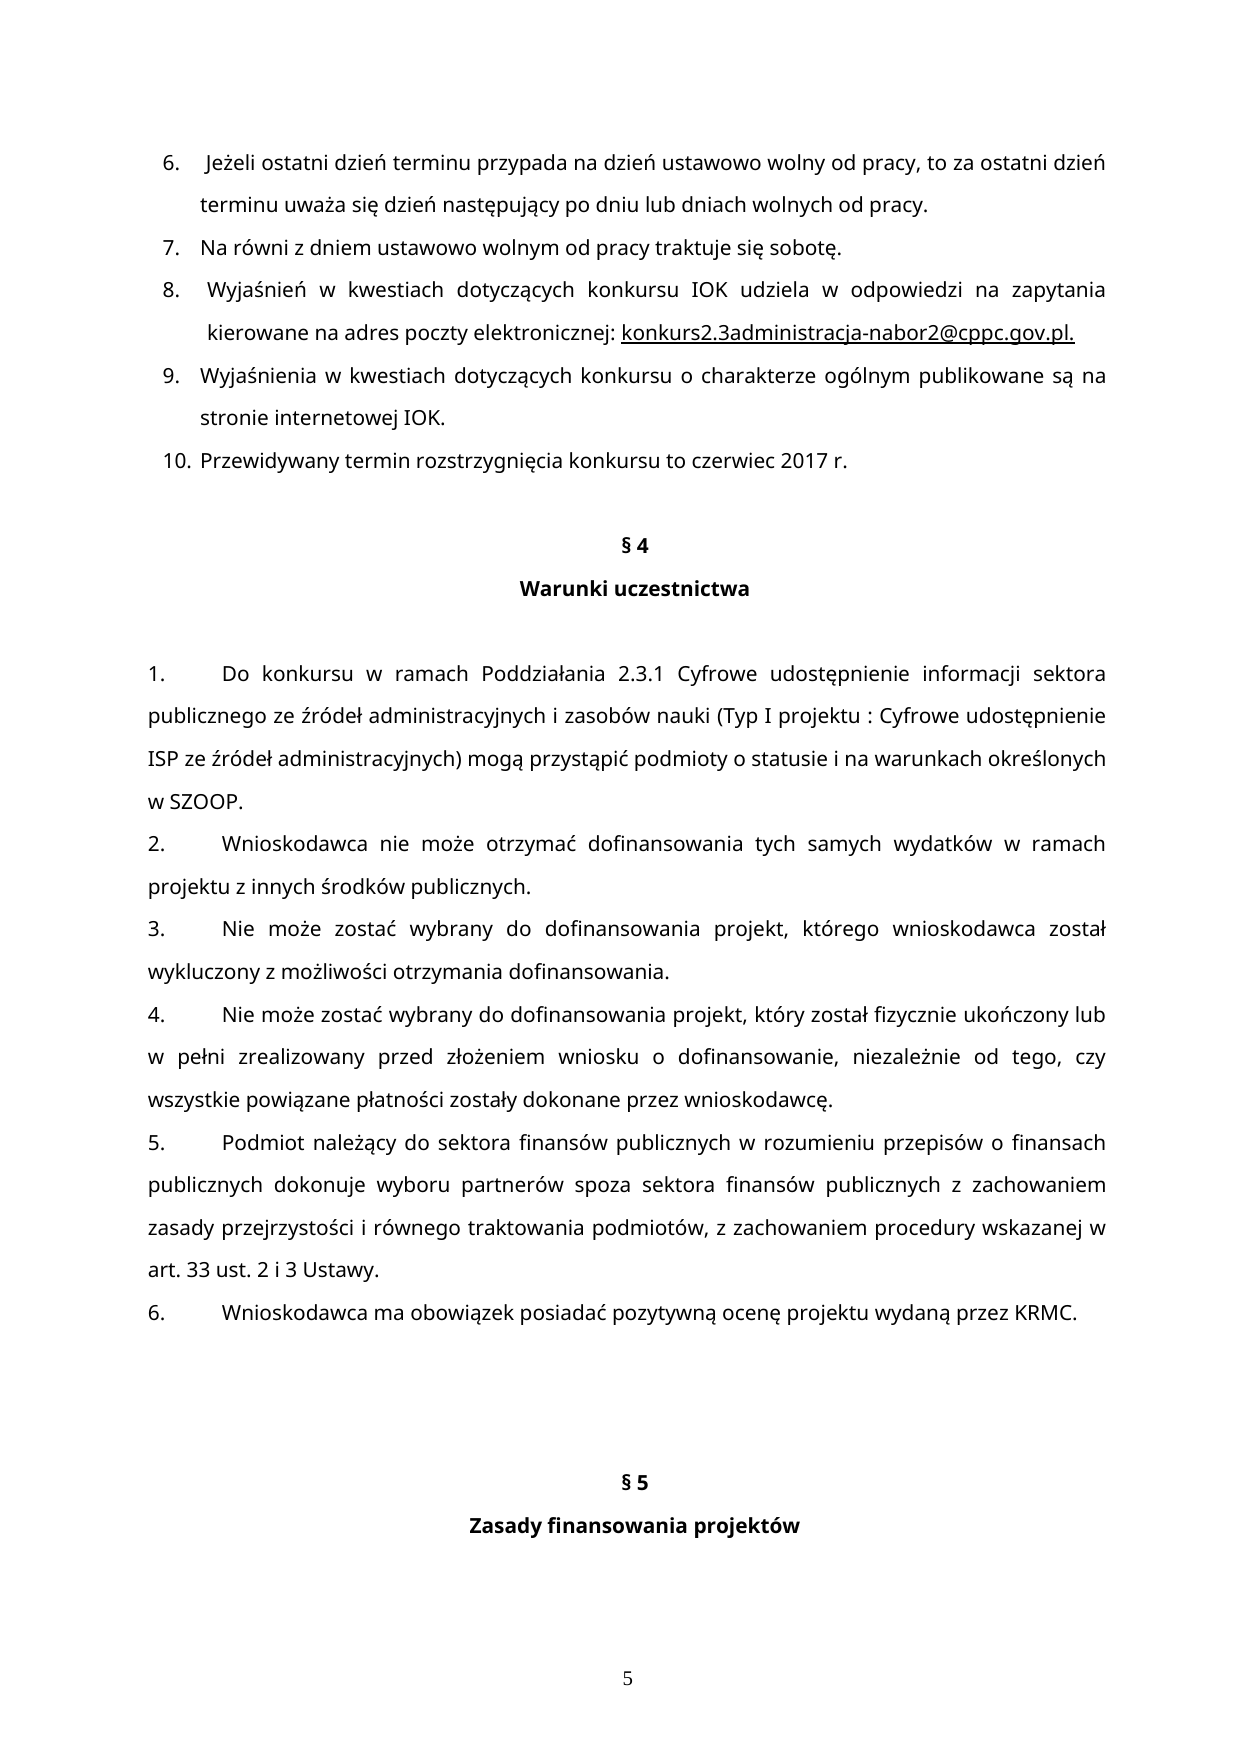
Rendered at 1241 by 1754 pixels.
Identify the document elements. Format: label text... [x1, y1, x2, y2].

list Na równi z dniem ustawowo wolnym od pracy traktuje się sobotę. [162, 233, 1107, 261]
text Zasady finansowania projektów [162, 1511, 1107, 1539]
list Nie może zostać wybrany do dofinansowania projekt, którego wnioskodawca został wykluczony z możliwości otrzymania dofinansowania. [148, 914, 1107, 986]
list Wyjaśnienia w kwestiach dotyczących konkursu o charakterze ogólnym publikowane są na stronie internetowej IOK. [162, 361, 1107, 432]
list Wnioskodawca nie może otrzymać dofinansowania tych samych wydatków w ramach projektu z innych środków publicznych. [148, 829, 1107, 900]
list Jeżeli ostatni dzień terminu przypada na dzień ustawowo wolny od pracy, to za ostatni dzień terminu uważa się dzień następujący po dniu lub dniach wolnych od pracy. [162, 148, 1107, 219]
list Do konkursu w ramach Poddziałania 2.3.1 Cyfrowe udostępnienie informacji sektora publicznego ze źródeł administracyjnych i zasobów nauki (Typ I projektu : Cyfrowe udostępnienie ISP ze źródeł administracyjnych) mogą przystąpić podmioty o statusie i na warunkach określonych w SZOOP. [148, 659, 1107, 815]
list Wnioskodawca ma obowiązek posiadać pozytywną ocenę projektu wydaną przez KRMC. [148, 1298, 1107, 1326]
list Przewidywany termin rozstrzygnięcia konkursu to czerwiec 2017 r. [162, 446, 1107, 474]
text Warunki uczestnictwa [162, 574, 1107, 602]
list Nie może zostać wybrany do dofinansowania projekt, który został fizycznie ukończony lub w pełni zrealizowany przed złożeniem wniosku o dofinansowanie, niezależnie od tego, czy wszystkie powiązane płatności zostały dokonane przez wnioskodawcę. [148, 1000, 1107, 1113]
text § 5 [162, 1468, 1107, 1497]
list Wyjaśnień w kwestiach dotyczących konkursu IOK udziela w odpowiedzi na zapytania kierowane na adres poczty elektronicznej: konkurs2.3administracja-nabor2@cppc.gov.pl. [162, 276, 1107, 347]
text § 4 [162, 531, 1107, 559]
list Podmiot należący do sektora finansów publicznych w rozumieniu przepisów o finansach publicznych dokonuje wyboru partnerów spoza sektora finansów publicznych z zachowaniem zasady przejrzystości i równego traktowania podmiotów, z zachowaniem procedury wskazanej w art. 33 ust. 2 i 3 Ustawy. [148, 1128, 1107, 1284]
